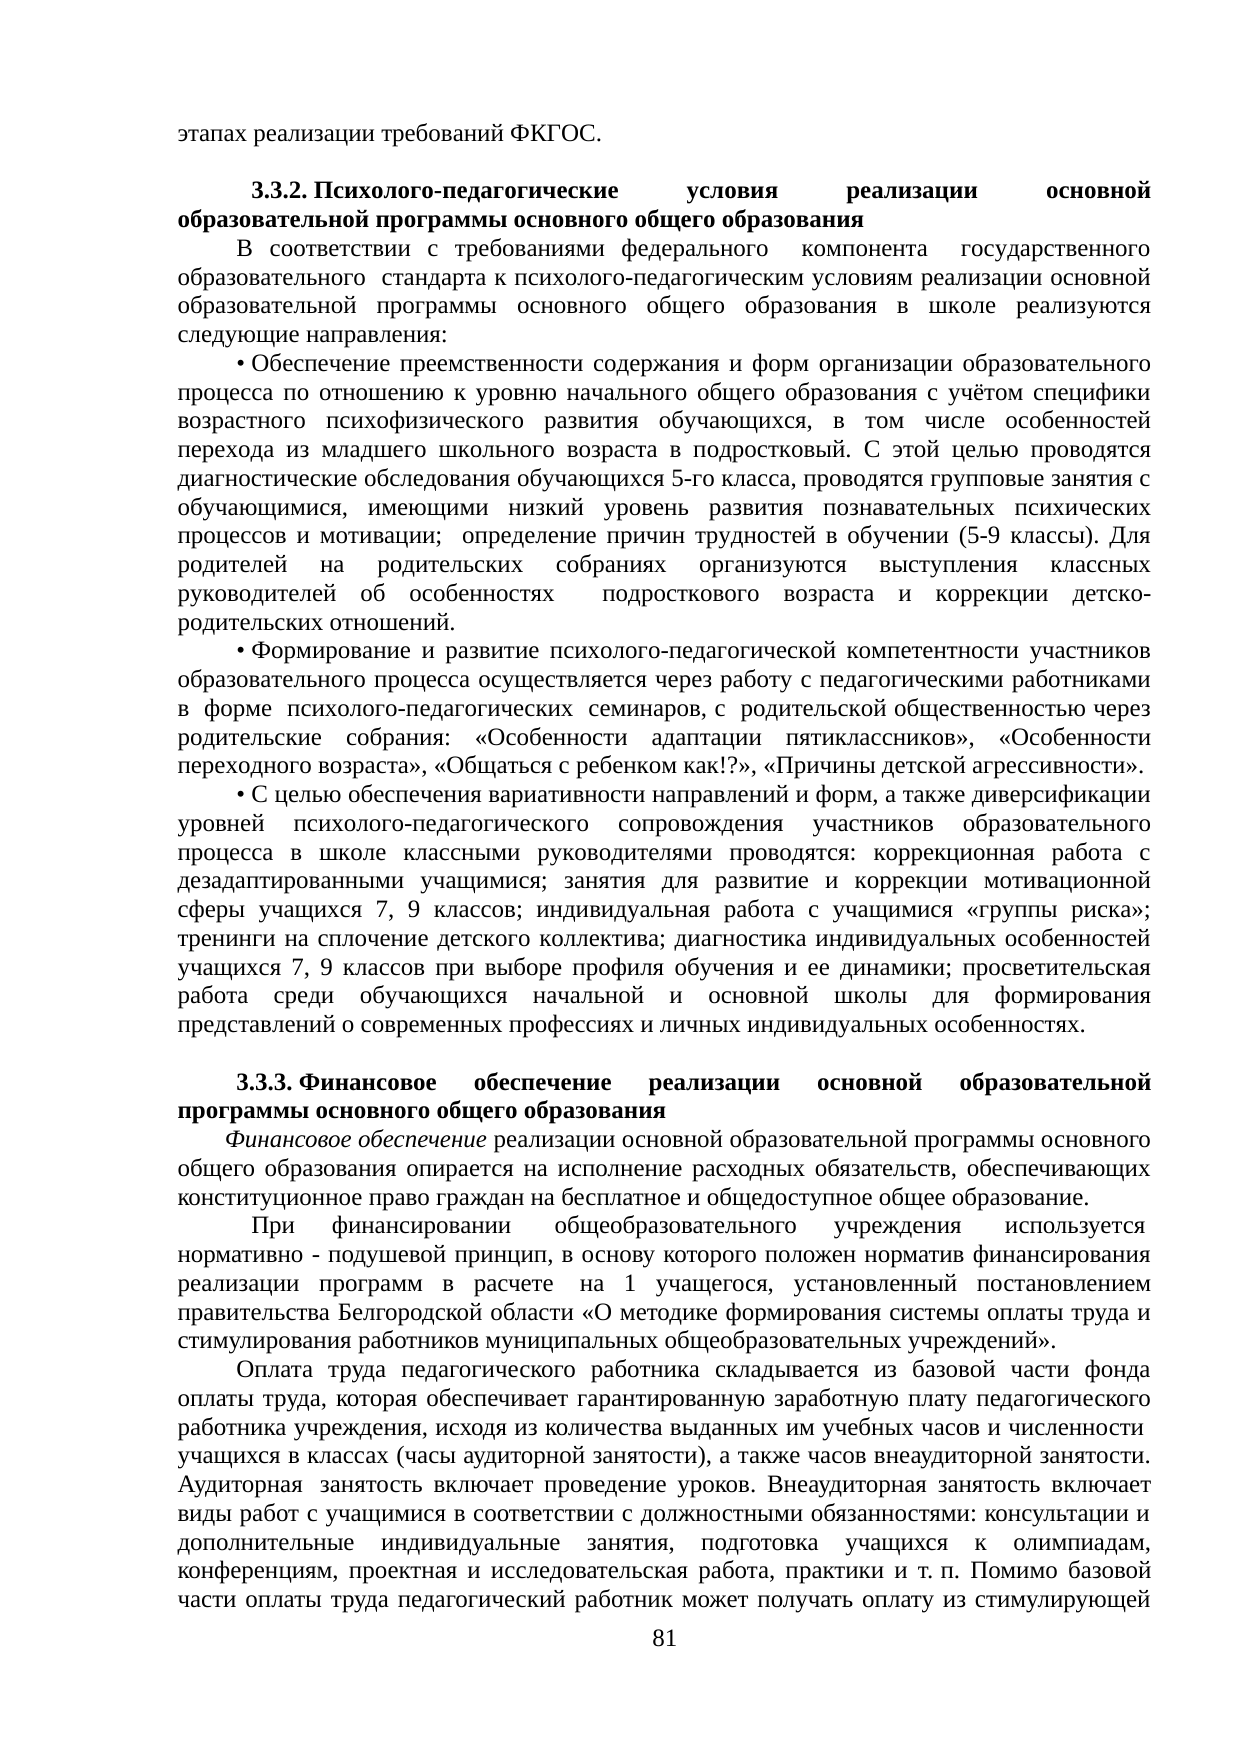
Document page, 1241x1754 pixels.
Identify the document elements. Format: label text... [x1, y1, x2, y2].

text • С целью обеспечения вариативности направлений и форм, а также диверсификации уровней психолого-педагогического сопровождения участников образовательного процесса в школе классными руководителями проводятся: коррекционная работа с дезадаптированными учащимися; занятия для развитие и коррекции мотивационной сферы учащихся 7, 9 классов; индивидуальная работа с учащимися «группы риска»; тренинги на сплочение детского коллектива; диагностика индивидуальных особенностей учащихся 7, 9 классов при выборе профиля обучения и ее динамики; просветительская работа среди обучающихся начальной и основной школы для формирования представлений о современных профессиях и личных индивидуальных особенностях. [177, 779, 1152, 1038]
text Финансовое обеспечение реализации основной образовательной программы основного общего образования опирается на исполнение расходных обязательств, обеспечивающих конституционное право граждан на бесплатное и общедоступное общее образование. [177, 1124, 1152, 1211]
text При финансировании общеобразовательного учреждения используется нормативно - подушевой принцип, в основу которого положен норматив финансирования реализации программ в расчете на 1 учащегося, установленный постановлением правительства Белгородской области «О методике формирования системы оплаты труда и стимулирования работников муниципальных общеобразовательных учреждений». [177, 1211, 1152, 1354]
text • Формирование и развитие психолого-педагогической компетентности участников образовательного процесса осуществляется через работу с педагогическими работниками в форме психолого-педагогических семинаров, с родительской общественностью через родительские собрания: «Особенности адаптации пятиклассников», «Особенности переходного возраста», «Общаться с ребенком как!?», «Причины детской агрессивности». [177, 636, 1152, 779]
text 3.3.3. Финансовое обеспечение реализации основной образовательной программы основного общего образования [177, 1067, 1152, 1124]
text • Обеспечение преемственности содержания и форм организации образовательного процесса по отношению к уровню начального общего образования с учётом специфики возрастного психофизического развития обучающихся, в том числе особенностей перехода из младшего школьного возраста в подростковый. С этой целью проводятся диагностические обследования обучающихся 5-го класса, проводятся групповые занятия с обучающимися, имеющими низкий уровень развития познавательных психических процессов и мотивации; определение причин трудностей в обучении (5-9 классы). Для родителей на родительских собраниях организуются выступления классных руководителей об особенностях подросткового возраста и коррекции детско-родительских отношений. [177, 348, 1152, 636]
text В соответствии с требованиями федерального компонента государственного образовательного стандарта к психолого-педагогическим условиям реализации основной образовательной программы основного общего образования в школе реализуются следующие направления: [177, 233, 1152, 348]
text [177, 1354, 1152, 1613]
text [177, 118, 1152, 147]
text 3.3.2. Психолого-педагогические условия реализации основной образовательной программы основного общего образования [177, 176, 1152, 233]
